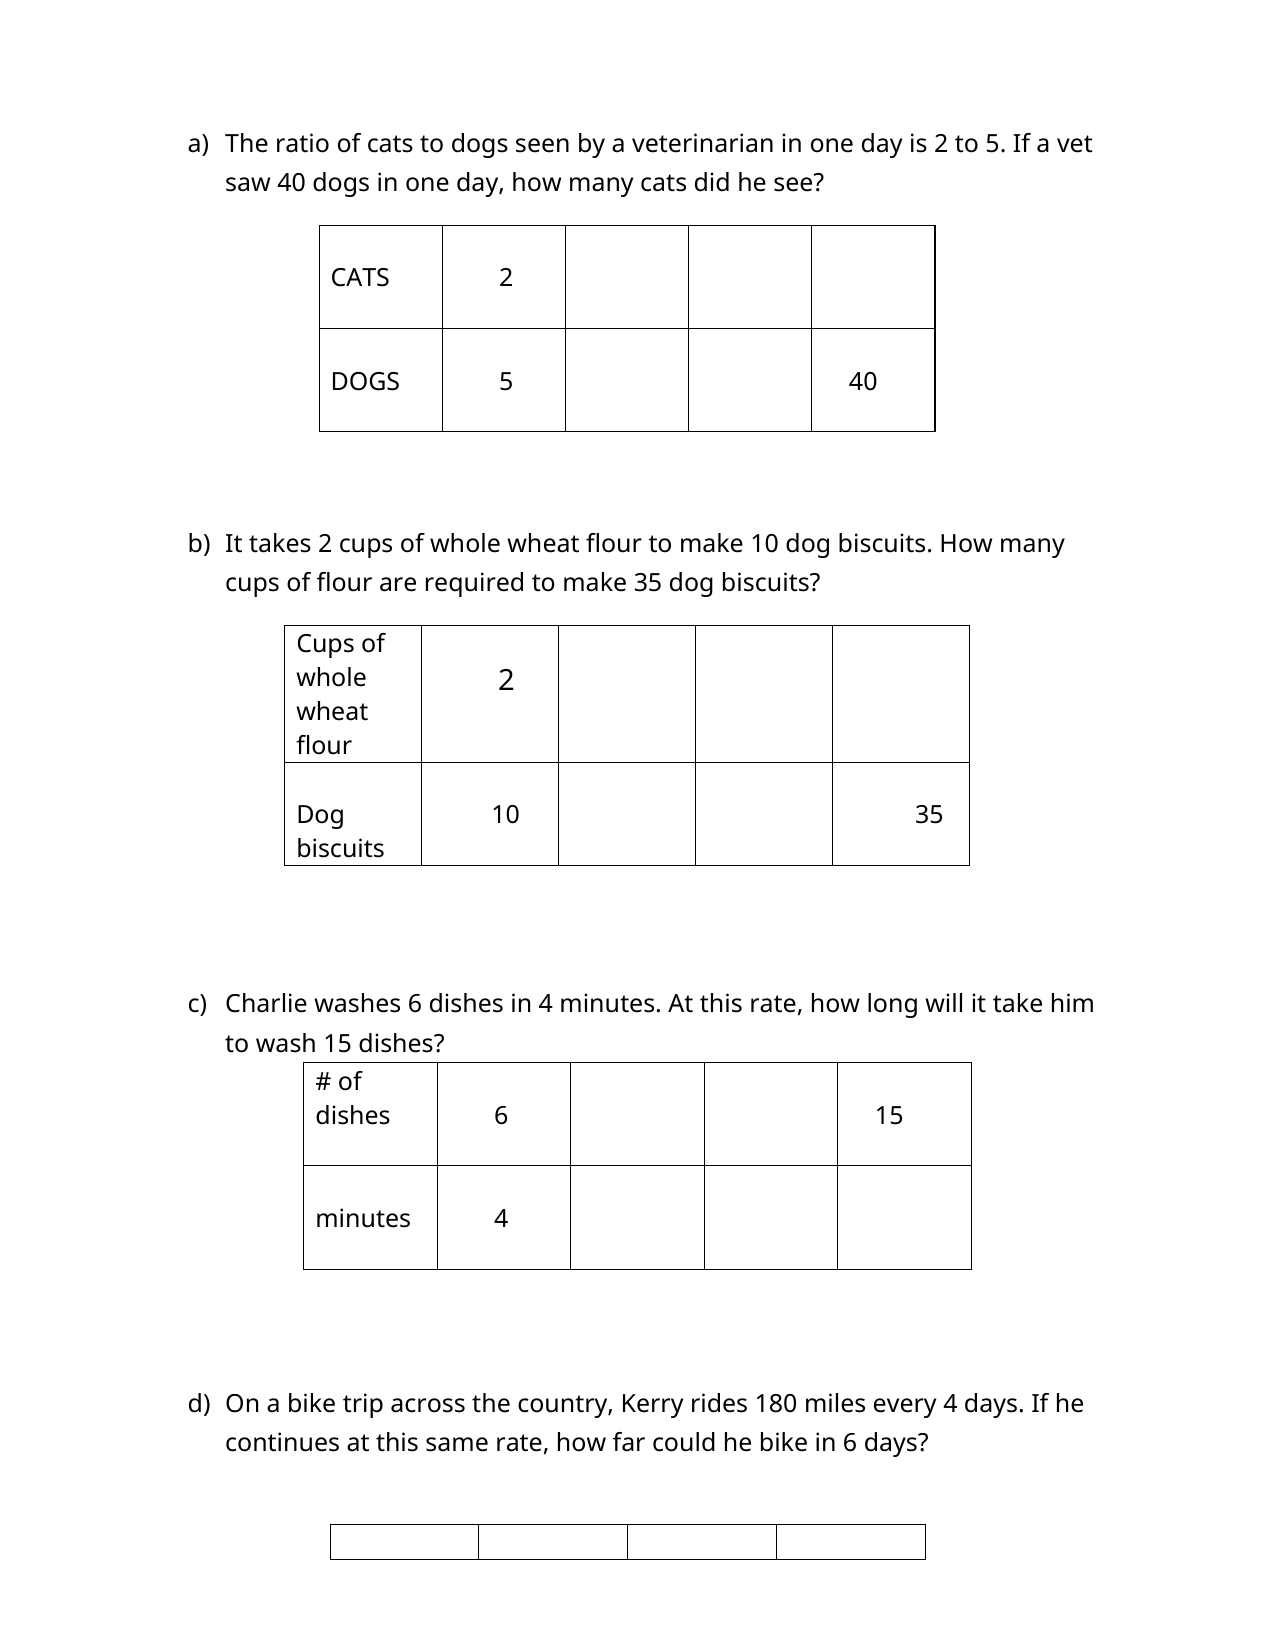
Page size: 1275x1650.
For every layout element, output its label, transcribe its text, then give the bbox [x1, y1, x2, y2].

table_cell Dog biscuits [285, 763, 421, 865]
table_header [689, 226, 811, 328]
table_header [566, 226, 688, 328]
table_header 6 [438, 1063, 570, 1165]
table_header [812, 226, 934, 328]
table_header [479, 1525, 627, 1559]
table_cell [838, 1166, 971, 1269]
table_header CATS [320, 226, 442, 328]
table_header Cups of whole wheat flour [285, 626, 421, 762]
table_cell [559, 763, 695, 865]
table_cell 10 [422, 763, 558, 865]
table_cell [696, 763, 832, 865]
table_header [705, 1063, 837, 1165]
list Charlie washes 6 dishes in 4 minutes. At this rate, how long will it take him to wash 15 dishes? [187, 986, 1125, 1059]
table_cell [571, 1166, 704, 1269]
table_cell [705, 1166, 837, 1269]
table_cell 5 [443, 329, 565, 431]
table_header 15 [838, 1063, 971, 1165]
table_cell [566, 329, 688, 431]
list On a bike trip across the country, Kerry rides 180 miles every 4 days. If he continues at this same rate, how far could he bike in 6 days? [187, 1385, 1125, 1458]
list It takes 2 cups of whole wheat flour to make 10 dog biscuits. How many cups of flour are required to make 35 dog biscuits? [187, 525, 1125, 599]
table_header [571, 1063, 704, 1165]
table_header 2 [443, 226, 565, 328]
table_cell [689, 329, 811, 431]
table_cell 35 [833, 763, 969, 865]
table_header [777, 1525, 925, 1559]
table_header # of dishes [304, 1063, 437, 1165]
table_header [559, 626, 695, 762]
list The ratio of cats to dogs seen by a veterinarian in one day is 2 to 5. If a vet saw 40 dogs in one day, how many cats did he see? [187, 126, 1125, 199]
table_header [833, 626, 969, 762]
table_header 2 [422, 626, 558, 762]
table_cell DOGS [320, 329, 442, 431]
table_cell 40 [812, 329, 934, 431]
table_cell minutes [304, 1166, 437, 1269]
table_cell 4 [438, 1166, 570, 1269]
table_header [628, 1525, 776, 1559]
table_header [696, 626, 832, 762]
table_header miles [331, 1525, 478, 1559]
